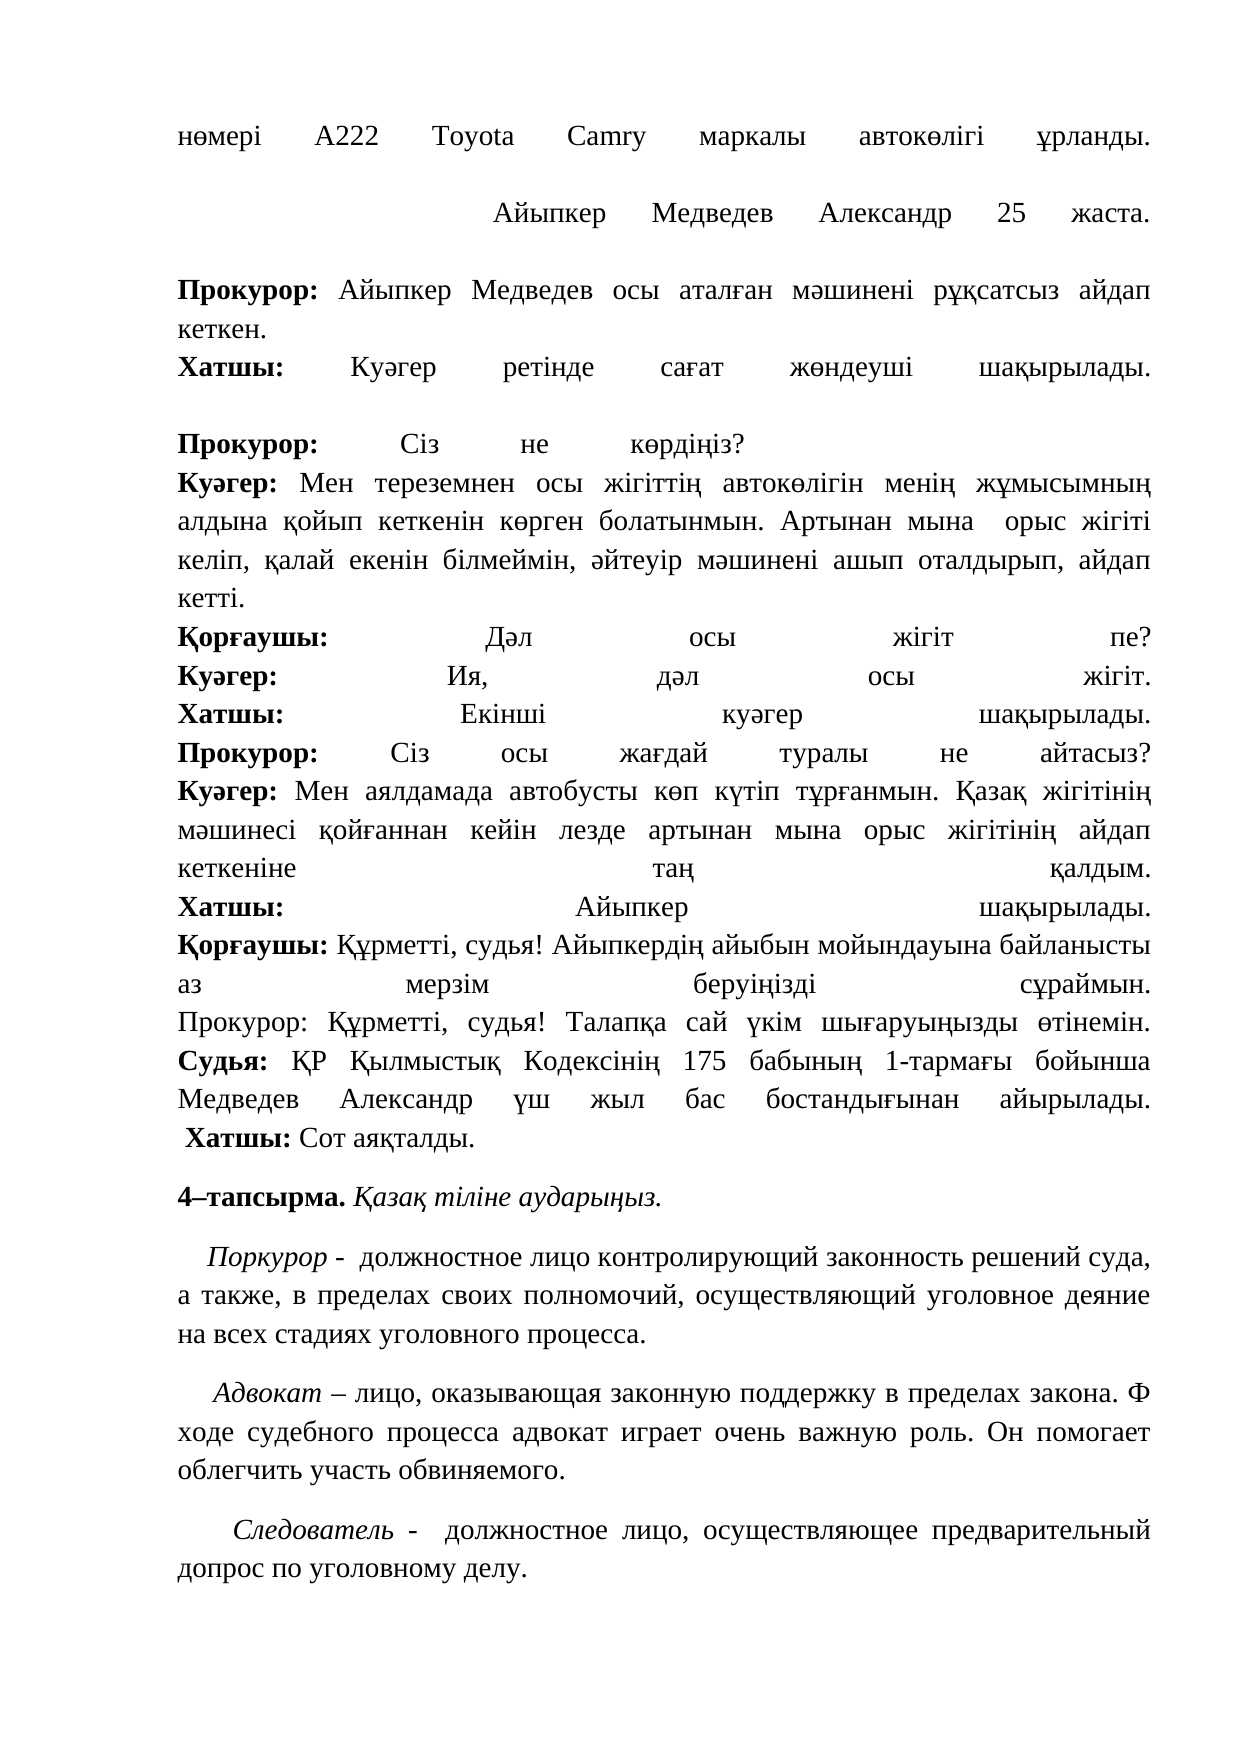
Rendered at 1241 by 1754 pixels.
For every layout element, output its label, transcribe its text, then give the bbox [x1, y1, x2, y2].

text 4–тапсырма. Қазақ тіліне аударыңыз. [177, 1179, 1152, 1213]
text Следователь - должностное лицо, осуществляющее предварительный допрос по уголовному делу. [177, 1512, 1152, 1584]
text Адвокат – лицо, оказывающая законную поддержку в пределах закона. Ф ходе судебного процесса адвокат играет очень важную роль. Он помогает облегчить участь обвиняемого. [177, 1375, 1152, 1486]
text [177, 118, 1152, 1154]
text Поркурор - должностное лицо контролирующий законность решений суда, а также, в пределах своих полномочий, осуществляющий уголовное деяние на всех стадиях уголовного процесса. [177, 1239, 1152, 1349]
